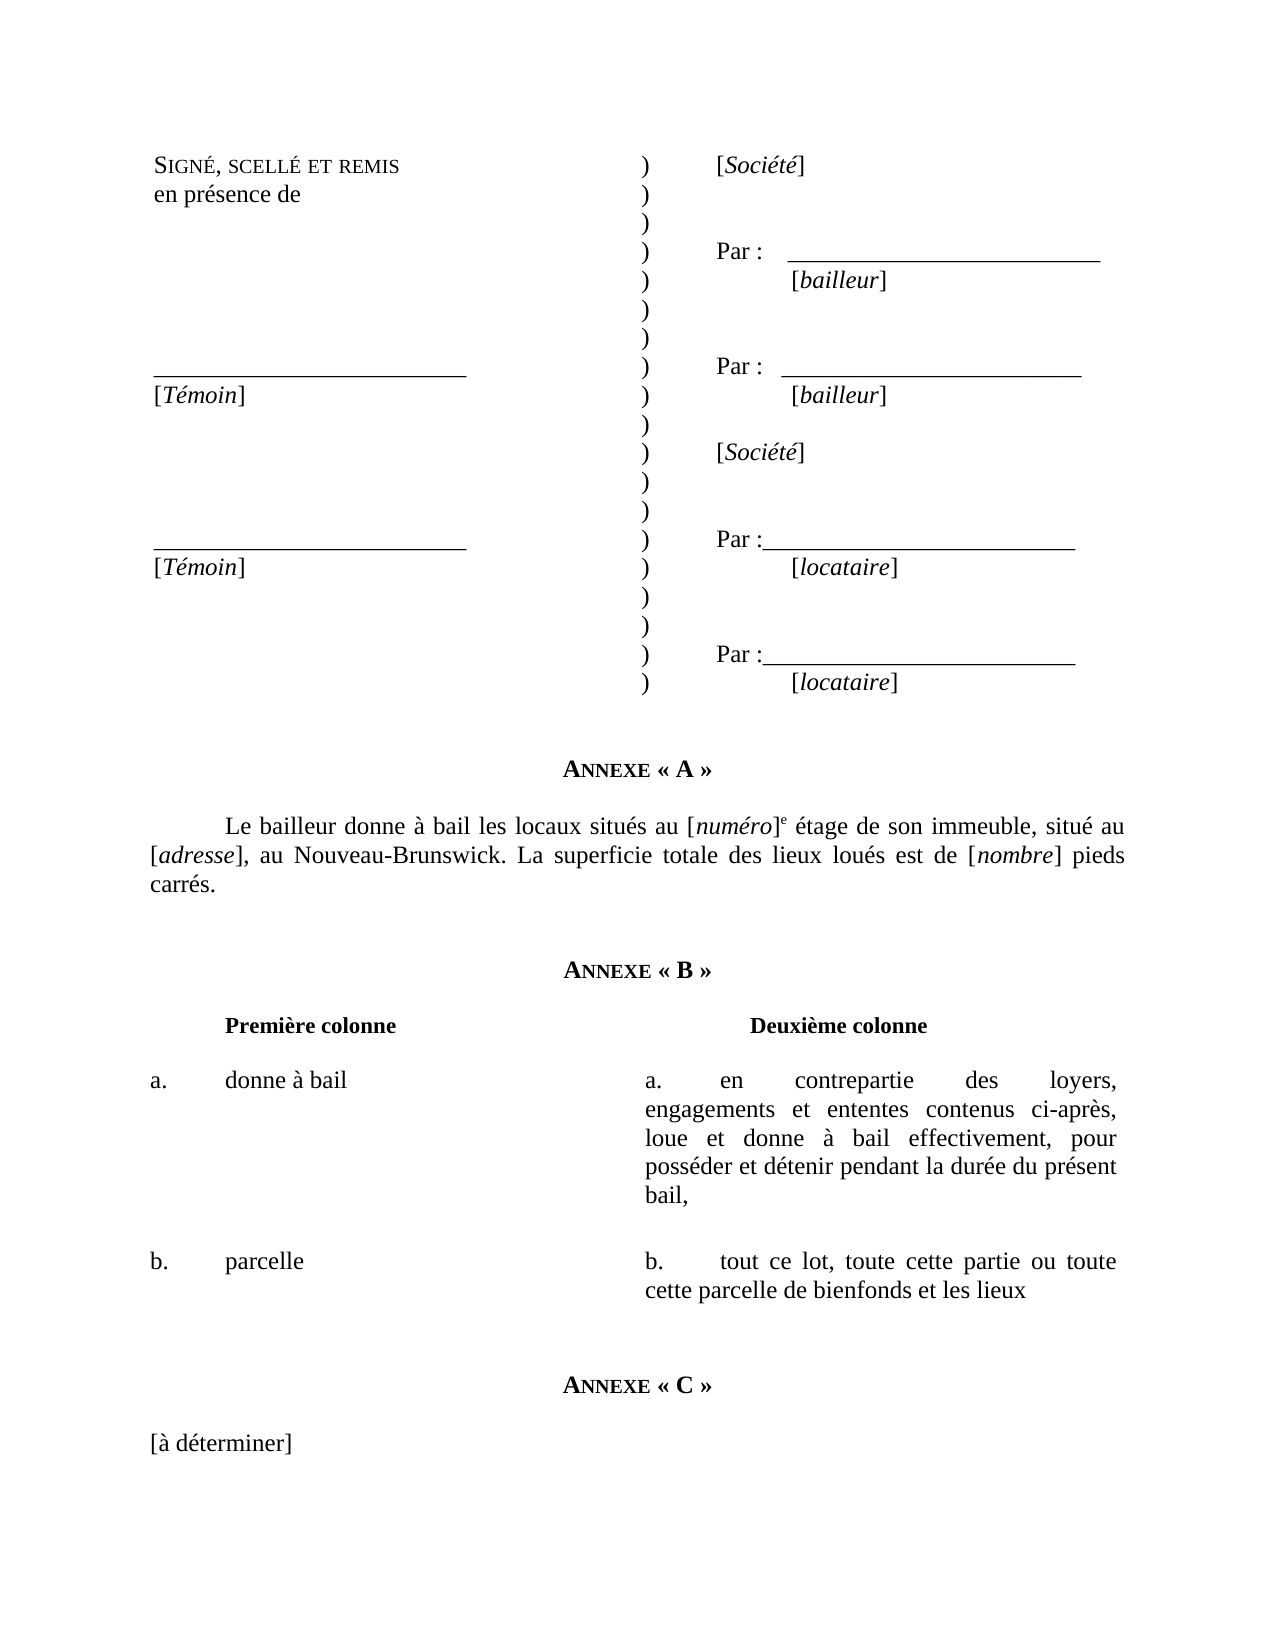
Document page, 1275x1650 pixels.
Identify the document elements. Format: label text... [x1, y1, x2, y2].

text Première colonne Deuxième colonne [150, 1012, 1125, 1039]
table_header a. en contrepartie des loyers, engagements et ententes contenus ci-après, loue et donne à bail effectivement, pour posséder et détenir pendant la durée du présent bail, [634, 1065, 1128, 1246]
text [à déterminer] [150, 1428, 1125, 1456]
text Le bailleur donne à bail les locaux situés au [numéro]e étage de son immeuble, situé au [adresse], au Nouveau-Brunswick. La superficie totale des lieux loués est de [nombre] pieds carrés. [150, 811, 1125, 897]
table_header a. donne à bail [139, 1065, 633, 1246]
table_header Signé, scellé et remis en présence de _________________________ [Témoin] _________________________ [Témoin] [150, 150, 637, 696]
table_header ) [Société] ) ) ) Par : _________________________ ) [bailleur] ) ) ) Par : ________________________ ) [bailleur] ) ) [Société] ) ) ) Par :_________________________ ) [locataire] ) ) ) Par :_________________________ ) [locataire] [638, 150, 1125, 696]
text Annexe « B » [150, 955, 1125, 984]
table_cell b. tout ce lot, toute cette partie ou toute cette parcelle de bienfonds et les lieux [634, 1246, 1128, 1341]
text Annexe « C » [150, 1370, 1125, 1399]
text Annexe « A » [150, 754, 1125, 782]
table_cell b. parcelle [139, 1246, 633, 1341]
